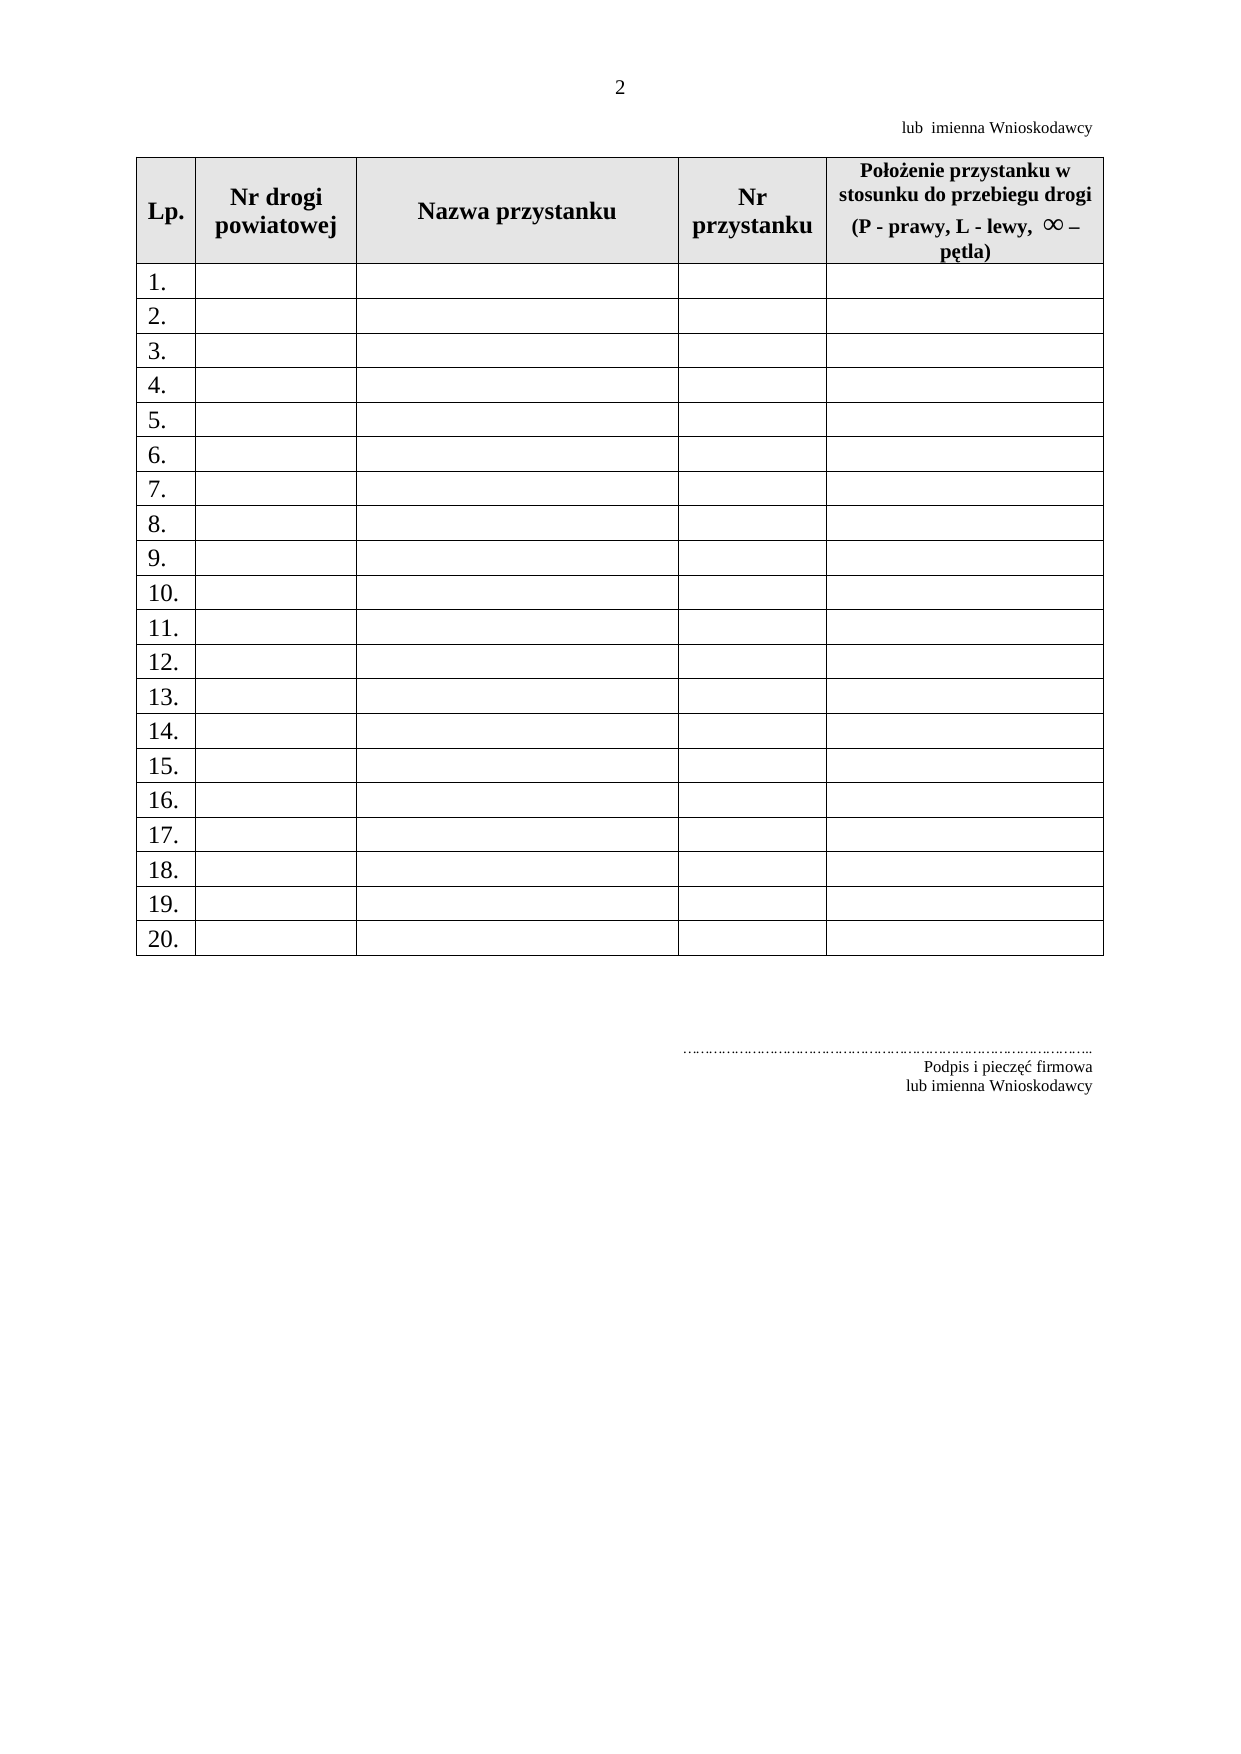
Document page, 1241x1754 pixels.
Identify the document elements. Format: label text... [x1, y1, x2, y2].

table_cell [679, 368, 826, 402]
table_cell [196, 645, 356, 678]
table_cell [137, 541, 195, 574]
table_cell [827, 610, 1103, 644]
table_cell [137, 852, 195, 886]
table_cell [357, 818, 678, 851]
table_cell [137, 921, 195, 955]
table_cell [827, 334, 1103, 367]
text Podpis i pieczęć firmowa [148, 1057, 1093, 1076]
table_cell [137, 472, 195, 505]
table_cell [679, 472, 826, 505]
table_cell [196, 852, 356, 886]
table_cell [137, 299, 195, 332]
table_cell [196, 506, 356, 540]
table_cell [196, 714, 356, 747]
table_cell [827, 576, 1103, 609]
table_cell [196, 264, 356, 298]
table_cell [827, 472, 1103, 505]
table_header Lp. [137, 158, 195, 263]
table_cell [196, 887, 356, 920]
table_cell [827, 541, 1103, 574]
table_cell [196, 472, 356, 505]
table_cell [679, 334, 826, 367]
table_cell [827, 437, 1103, 471]
table_cell [827, 299, 1103, 332]
table_cell [679, 887, 826, 920]
table_cell [357, 645, 678, 678]
table_cell [827, 645, 1103, 678]
table_cell [357, 368, 678, 402]
table_cell [196, 334, 356, 367]
table_cell [679, 264, 826, 298]
table_cell [357, 472, 678, 505]
text ………………………………………………………………………………….. [148, 1040, 1093, 1057]
table_cell [357, 887, 678, 920]
table_cell [827, 818, 1103, 851]
table_cell [357, 403, 678, 436]
text lub imienna Wnioskodawcy [148, 118, 1093, 137]
table_cell [137, 714, 195, 747]
table_cell [357, 921, 678, 955]
table_cell [827, 403, 1103, 436]
table_cell [357, 506, 678, 540]
table_cell [827, 887, 1103, 920]
table_cell [827, 783, 1103, 817]
table_header Nazwa przystanku [357, 158, 678, 263]
table_cell [137, 264, 195, 298]
table_cell [196, 749, 356, 782]
table_cell [357, 541, 678, 574]
table_cell [196, 541, 356, 574]
table_cell [196, 921, 356, 955]
text lub imienna Wnioskodawcy [148, 1076, 1093, 1095]
table_cell [357, 299, 678, 332]
table_cell [679, 576, 826, 609]
table_cell [137, 334, 195, 367]
table_cell [357, 437, 678, 471]
table_cell [827, 921, 1103, 955]
table_cell [679, 610, 826, 644]
table_cell [137, 887, 195, 920]
table_cell [827, 714, 1103, 747]
table_cell [137, 403, 195, 436]
table_cell [679, 679, 826, 713]
table_cell [357, 852, 678, 886]
table_cell [827, 749, 1103, 782]
table_cell [196, 368, 356, 402]
table_cell [357, 334, 678, 367]
table_cell [679, 403, 826, 436]
table_cell [679, 783, 826, 817]
table_cell [357, 714, 678, 747]
table_header Nr drogi powiatowej [196, 158, 356, 263]
table_cell [357, 610, 678, 644]
table_cell [679, 437, 826, 471]
table_cell [679, 714, 826, 747]
table_cell [679, 299, 826, 332]
table_cell [357, 679, 678, 713]
table_cell [137, 506, 195, 540]
table_cell [679, 749, 826, 782]
table_cell [196, 403, 356, 436]
table_cell [679, 506, 826, 540]
table_cell [827, 368, 1103, 402]
table_cell [679, 645, 826, 678]
table_cell [357, 783, 678, 817]
table_cell [679, 921, 826, 955]
table_cell [196, 437, 356, 471]
table_cell [196, 610, 356, 644]
table_cell [679, 818, 826, 851]
table_cell [137, 679, 195, 713]
table_cell [137, 645, 195, 678]
table_cell [196, 299, 356, 332]
table_cell [137, 437, 195, 471]
table_cell [679, 541, 826, 574]
table_cell [679, 852, 826, 886]
table_cell [196, 818, 356, 851]
table_cell [196, 679, 356, 713]
table_cell [357, 749, 678, 782]
table_header Nr przystanku [679, 158, 826, 263]
table_cell [137, 783, 195, 817]
table_header Położenie przystanku w stosunku do przebiegu drogi (P - prawy, L - lewy, ∞ – pętla) [827, 158, 1103, 263]
table_cell [357, 576, 678, 609]
table_cell [827, 679, 1103, 713]
table_cell [196, 783, 356, 817]
table_cell [137, 749, 195, 782]
table_cell [137, 576, 195, 609]
table_cell [357, 264, 678, 298]
table_cell [827, 852, 1103, 886]
table_cell [137, 610, 195, 644]
table_cell [827, 506, 1103, 540]
table_cell [196, 576, 356, 609]
table_cell [137, 368, 195, 402]
table_cell [137, 818, 195, 851]
table_cell [827, 264, 1103, 298]
